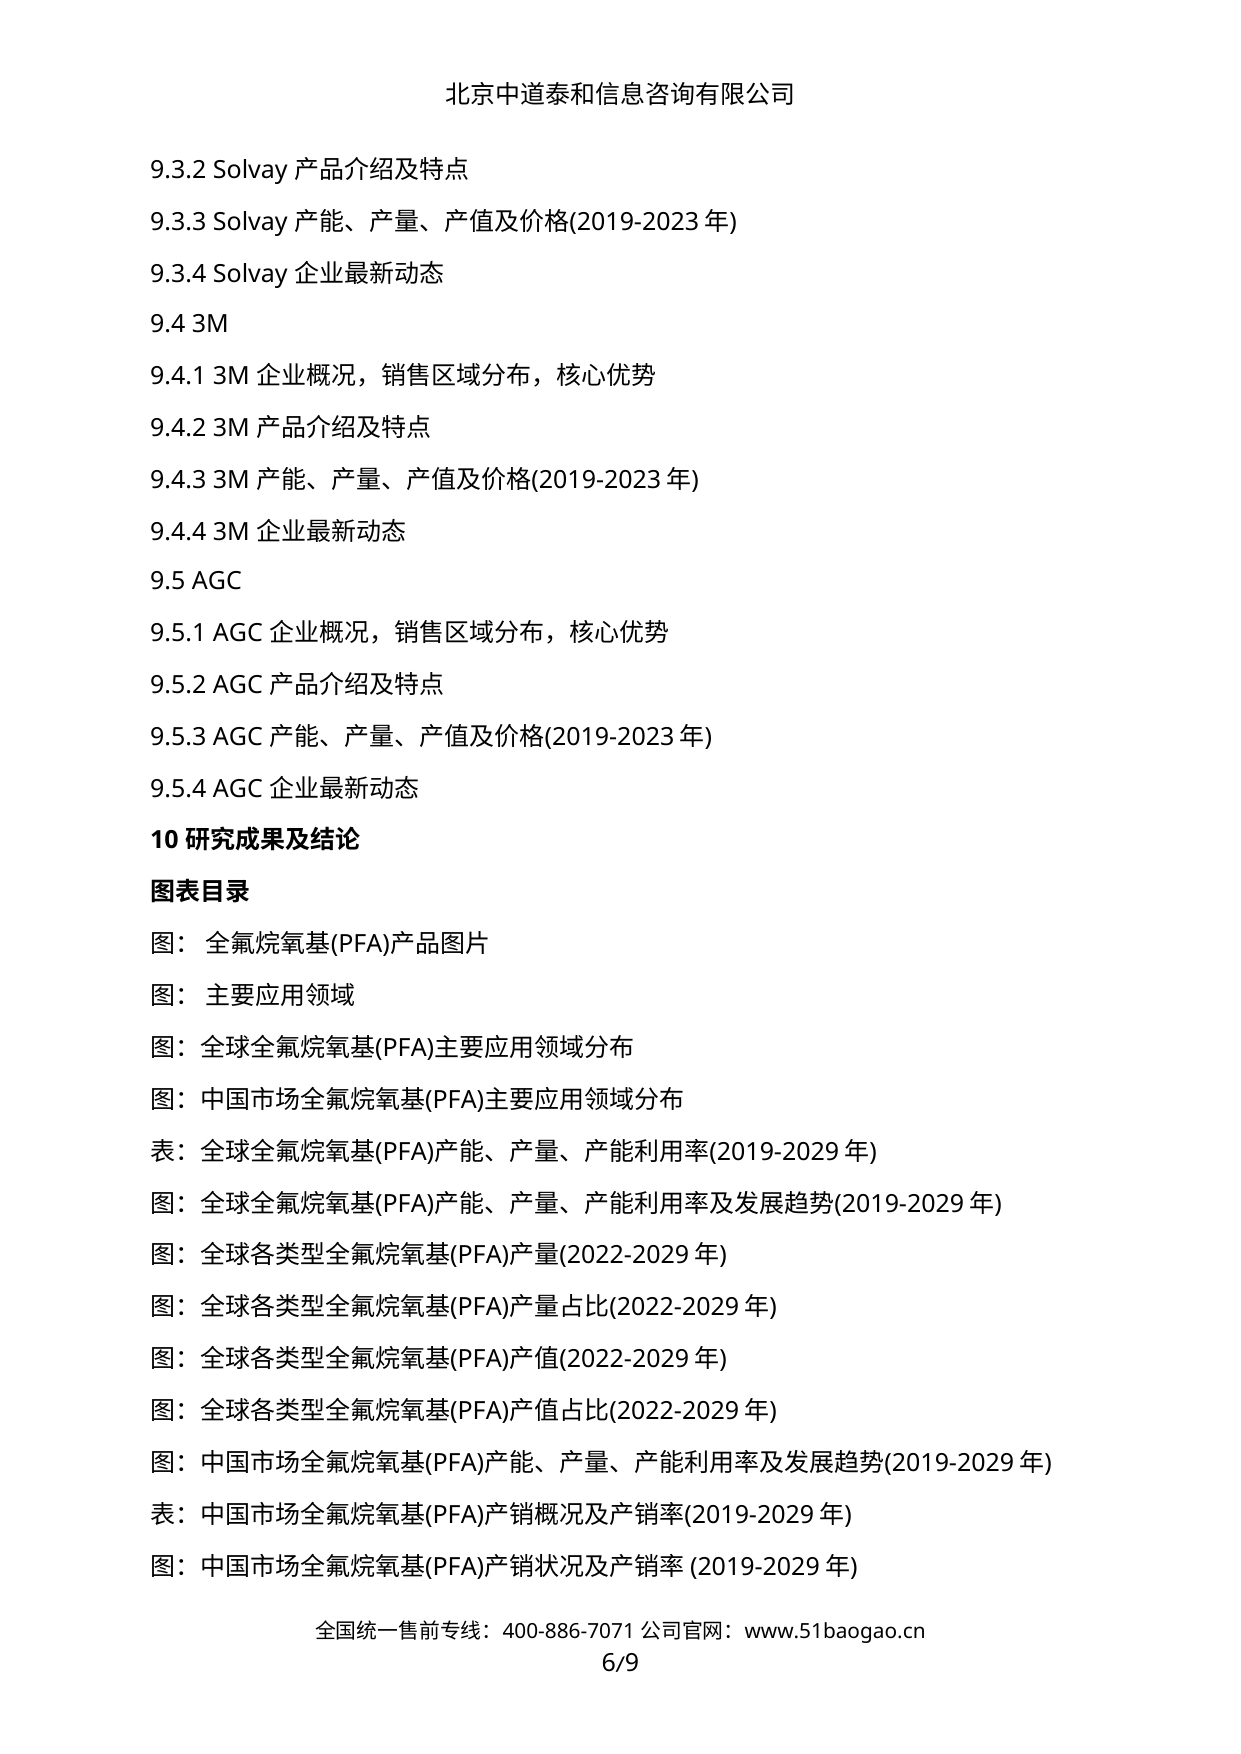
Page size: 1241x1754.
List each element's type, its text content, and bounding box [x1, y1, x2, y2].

text 表：全球全氟烷氧基(PFA)产能、产量、产能利用率(2019-2029年) [150, 1131, 1090, 1167]
text 图：中国市场全氟烷氧基(PFA)主要应用领域分布 [150, 1079, 1090, 1116]
text 表：中国市场全氟烷氧基(PFA)产销概况及产销率(2019-2029年) [150, 1494, 1090, 1531]
text 图：全球各类型全氟烷氧基(PFA)产值(2022-2029年) [150, 1339, 1090, 1375]
text 9.3.4 Solvay 企业最新动态 [150, 254, 1090, 290]
text 9.5.3 AGC 产能、产量、产值及价格(2019-2023年) [150, 716, 1090, 752]
text 10 研究成果及结论 [150, 820, 1090, 856]
text 9.3.3 Solvay 产能、产量、产值及价格(2019-2023年) [150, 202, 1090, 238]
text 9.5.2 AGC 产品介绍及特点 [150, 664, 1090, 701]
text 9.3.2 Solvay 产品介绍及特点 [150, 150, 1090, 186]
text 9.4.4 3M 企业最新动态 [150, 511, 1090, 547]
text 图表目录 [150, 872, 1090, 908]
text 图：全球各类型全氟烷氧基(PFA)产值占比(2022-2029年) [150, 1391, 1090, 1427]
text 图：全球全氟烷氧基(PFA)产能、产量、产能利用率及发展趋势(2019-2029年) [150, 1183, 1090, 1219]
text 9.4 3M [150, 306, 1090, 340]
text 图：中国市场全氟烷氧基(PFA)产能、产量、产能利用率及发展趋势(2019-2029年) [150, 1442, 1090, 1479]
text 图： 主要应用领域 [150, 976, 1090, 1012]
text 9.4.2 3M 产品介绍及特点 [150, 407, 1090, 443]
text 9.5 AGC [150, 563, 1090, 597]
text 图：全球全氟烷氧基(PFA)主要应用领域分布 [150, 1027, 1090, 1064]
text 图：全球各类型全氟烷氧基(PFA)产量(2022-2029年) [150, 1235, 1090, 1271]
text 图：全球各类型全氟烷氧基(PFA)产量占比(2022-2029年) [150, 1287, 1090, 1323]
text 图：中国市场全氟烷氧基(PFA)产销状况及产销率 (2019-2029年) [150, 1546, 1090, 1582]
text 9.5.4 AGC 企业最新动态 [150, 768, 1090, 804]
text 9.4.3 3M 产能、产量、产值及价格(2019-2023年) [150, 459, 1090, 495]
text 9.4.1 3M 企业概况，销售区域分布，核心优势 [150, 355, 1090, 392]
text 图： 全氟烷氧基(PFA)产品图片 [150, 924, 1090, 960]
text 9.5.1 AGC 企业概况，销售区域分布，核心优势 [150, 612, 1090, 649]
